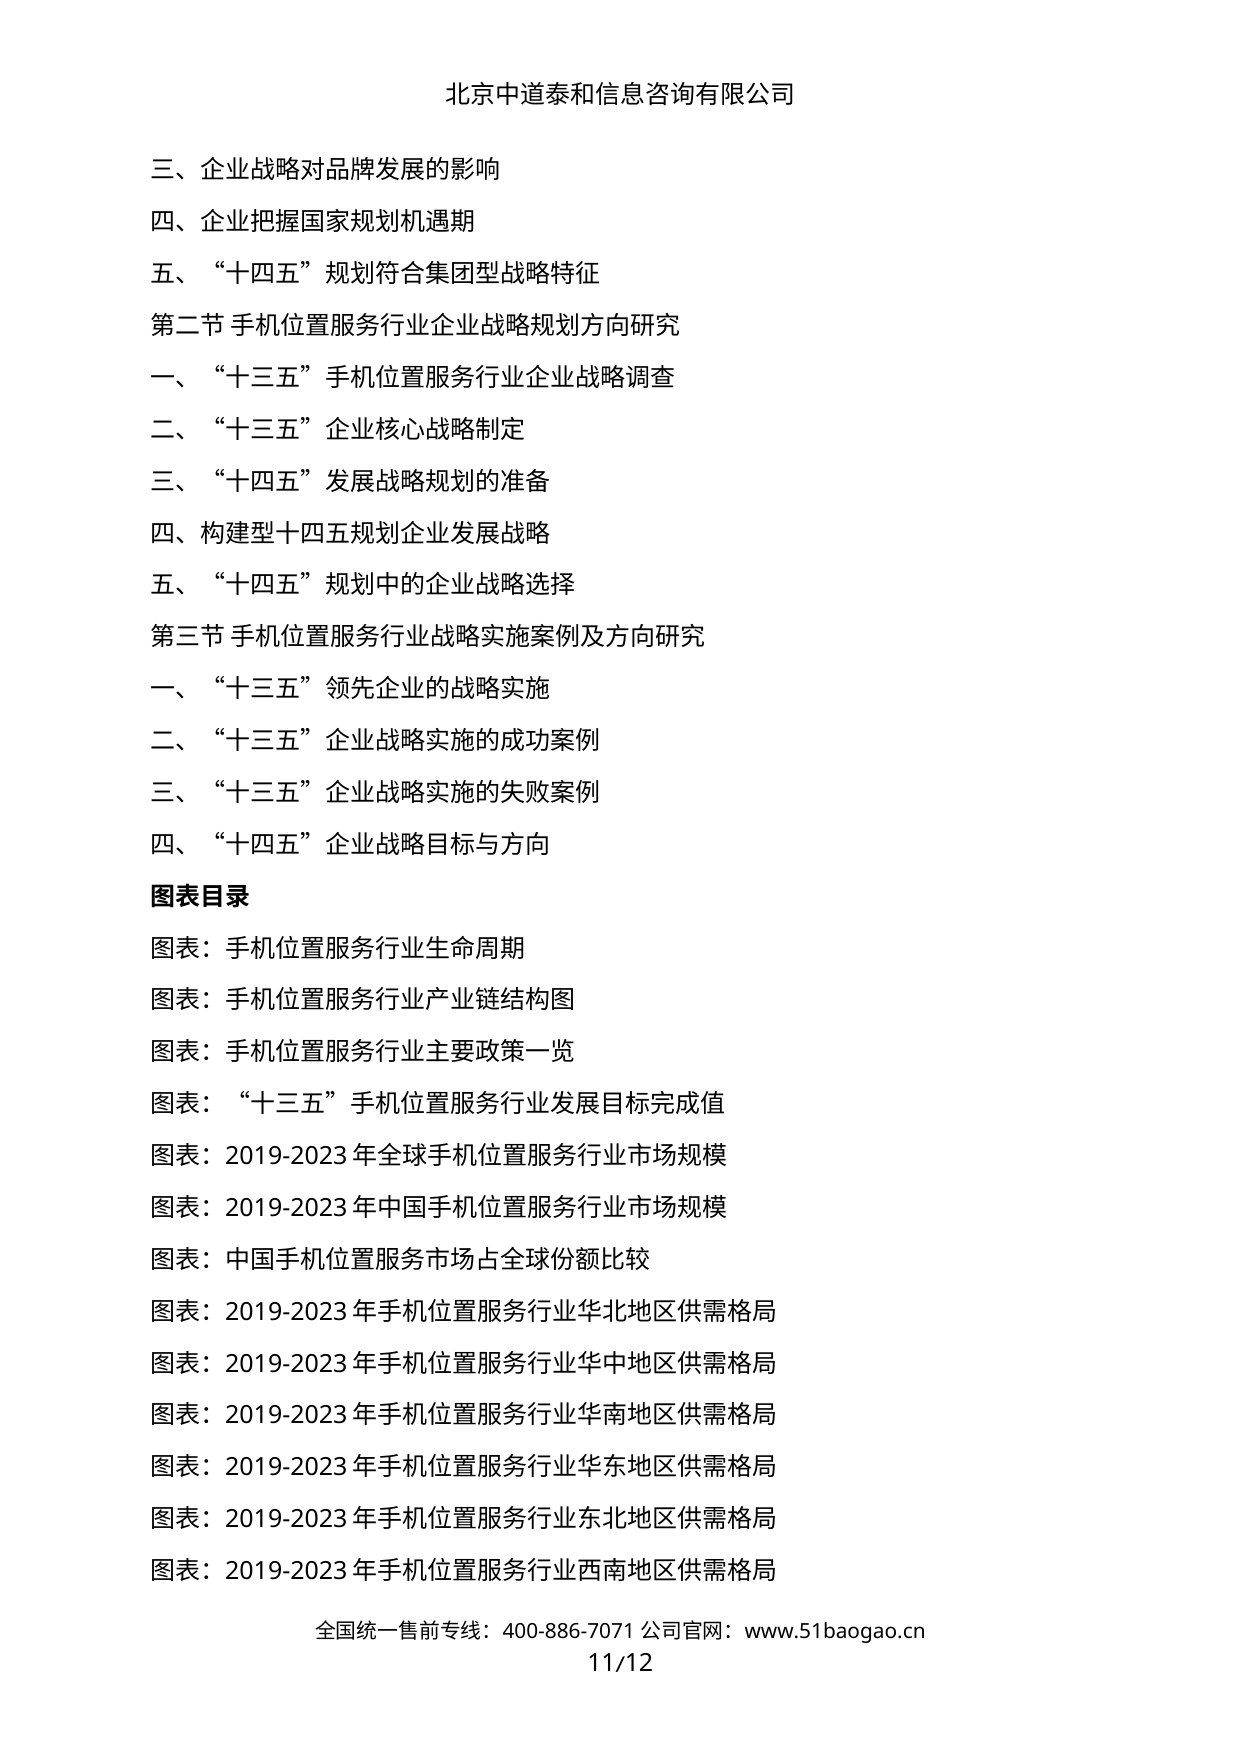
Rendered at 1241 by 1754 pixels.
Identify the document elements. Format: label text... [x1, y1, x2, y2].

text 图表：2019-2023年手机位置服务行业东北地区供需格局 [150, 1499, 1090, 1535]
text 五、“十四五”规划符合集团型战略特征 [150, 254, 1090, 290]
text 第二节 手机位置服务行业企业战略规划方向研究 [150, 306, 1090, 342]
text 四、“十四五”企业战略目标与方向 [150, 824, 1090, 861]
text 图表：“十三五”手机位置服务行业发展目标完成值 [150, 1084, 1090, 1120]
text 三、“十三五”企业战略实施的失败案例 [150, 772, 1090, 809]
text 图表：2019-2023年手机位置服务行业华东地区供需格局 [150, 1447, 1090, 1483]
text 图表：2019-2023年手机位置服务行业西南地区供需格局 [150, 1551, 1090, 1587]
text 图表：手机位置服务行业生命周期 [150, 928, 1090, 964]
text 五、“十四五”规划中的企业战略选择 [150, 565, 1090, 601]
text 一、“十三五”领先企业的战略实施 [150, 669, 1090, 705]
text 二、“十三五”企业核心战略制定 [150, 409, 1090, 446]
text 四、企业把握国家规划机遇期 [150, 202, 1090, 238]
text 一、“十三五”手机位置服务行业企业战略调查 [150, 357, 1090, 394]
text 图表目录 [150, 876, 1090, 912]
text 图表：2019-2023年手机位置服务行业华北地区供需格局 [150, 1291, 1090, 1327]
text 图表：2019-2023年全球手机位置服务行业市场规模 [150, 1136, 1090, 1172]
text 图表：2019-2023年手机位置服务行业华南地区供需格局 [150, 1395, 1090, 1431]
text 三、“十四五”发展战略规划的准备 [150, 461, 1090, 497]
text 图表：2019-2023年手机位置服务行业华中地区供需格局 [150, 1343, 1090, 1379]
text 四、构建型十四五规划企业发展战略 [150, 513, 1090, 549]
text 图表：手机位置服务行业产业链结构图 [150, 980, 1090, 1016]
text 图表：手机位置服务行业主要政策一览 [150, 1032, 1090, 1068]
text 三、企业战略对品牌发展的影响 [150, 150, 1090, 186]
text 图表：2019-2023年中国手机位置服务行业市场规模 [150, 1187, 1090, 1224]
text 第三节 手机位置服务行业战略实施案例及方向研究 [150, 617, 1090, 653]
text 图表：中国手机位置服务市场占全球份额比较 [150, 1239, 1090, 1276]
text 二、“十三五”企业战略实施的成功案例 [150, 721, 1090, 757]
